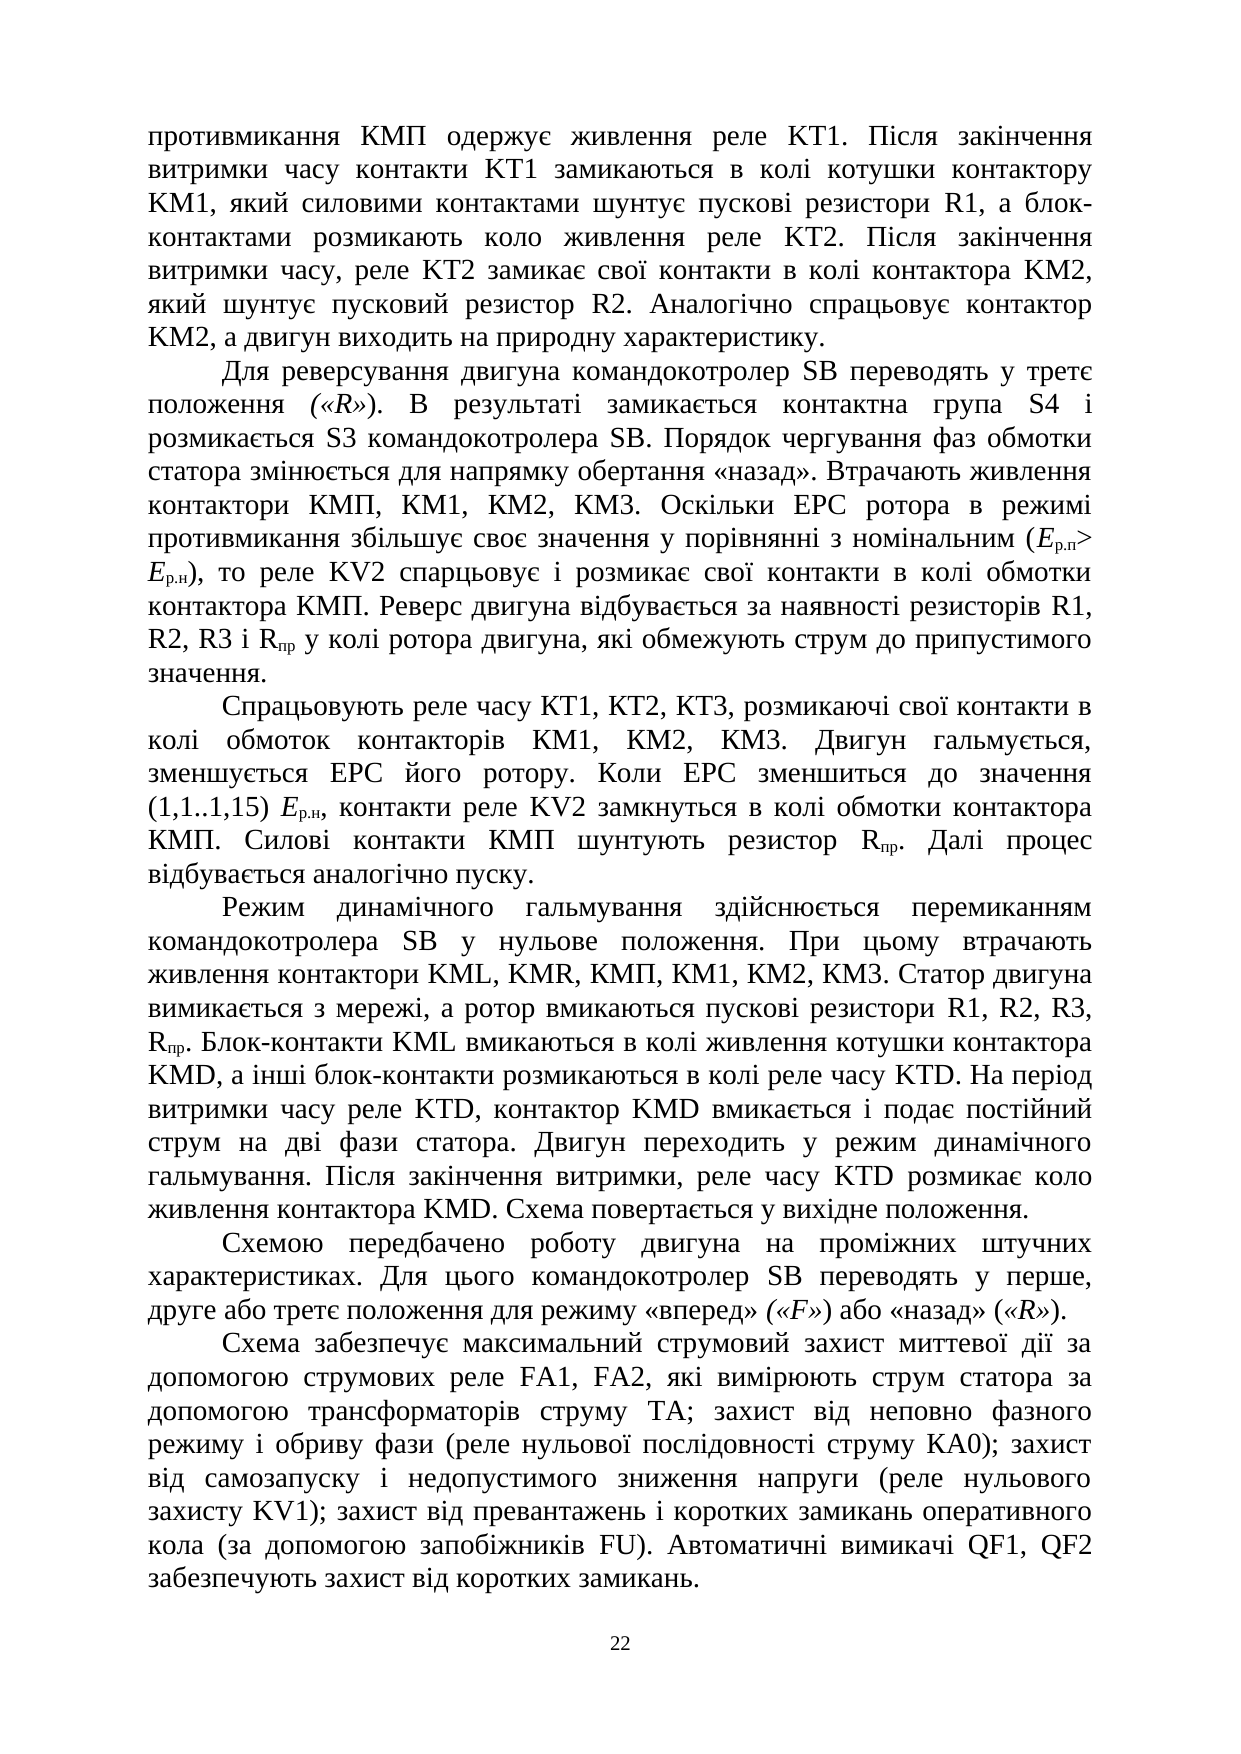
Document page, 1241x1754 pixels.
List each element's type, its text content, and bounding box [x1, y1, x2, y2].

text Спрацьовують реле часу КТ1, КТ2, КТ3, розмикаючі свої контакти в колі обмоток контакторів КМ1, КМ2, КМ3. Двигун гальмується, зменшується ЕРС його ротору. Коли ЕРС зменшиться до значення (1,1..1,15) Eр.н, контакти реле KV2 замкнуться в колі обмотки контактора КМП. Силові контакти КМП шунтують резистор Rпр. Далі процес відбувається аналогічно пуску. [148, 688, 1092, 889]
text Схемою передбачено роботу двигуна на проміжних штучних характеристиках. Для цього командокотролер SB переводять у перше, друге або третє положення для режиму «вперед» («F») або «назад» («R»). [148, 1225, 1092, 1326]
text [148, 118, 1092, 353]
text Схема забезпечує максимальний струмовий захист миттевої дії за допомогою струмових реле FA1, FA2, які вимірюють струм статора за допомогою трансформаторів струму TA; захист від неповно фазного режиму і обриву фази (реле нульової послідовності струму КА0); захист від самозапуску і недопустимого зниження напруги (реле нульового захисту KV1); захист від превантажень і коротких замикань оперативного кола (за допомогою запобіжників FU). Автоматичні вимикачі QF1, QF2 забезпечують захист від коротких замикань. [148, 1326, 1092, 1594]
text Для реверсування двигуна командокотролер SB переводять у третє положення («R»). В результаті замикається контактна група S4 і розмикається S3 командокотролера SB. Порядок чергування фаз обмотки статора змінюється для напрямку обертання «назад». Втрачають живлення контактори КМП, КМ1, КМ2, КМ3. Оскільки ЕРС ротора в режимі противмикання збільшує своє значення у порівнянні з номінальним (Eр.п> Eр.н), то реле KV2 спарцьовує і розмикає свої контакти в колі обмотки контактора КМП. Реверс двигуна відбувається за наявності резисторів R1, R2, R3 і Rпр у колі ротора двигуна, які обмежують струм до припустимого значення. [148, 353, 1092, 688]
text Режим динамічного гальмування здійснюється перемиканням командокотролера SB у нульове положення. При цьому втрачають живлення контактори KML, KMR, КМП, КМ1, КМ2, КМ3. Статор двигуна вимикається з мережі, а ротор вмикаються пускові резистори R1, R2, R3, Rпр. Блок-контакти KML вмикаються в колі живлення котушки контактора KMD, а інші блок-контакти розмикаються в колі реле часу KTD. На період витримки часу реле KTD, контактор KMD вмикається і подає постійний струм на дві фази статора. Двигун переходить у режим динамічного гальмування. Після закінчення витримки, реле часу KTD розмикає коло живлення контактора KMD. Схема повертається у вихідне положення. [148, 889, 1092, 1225]
